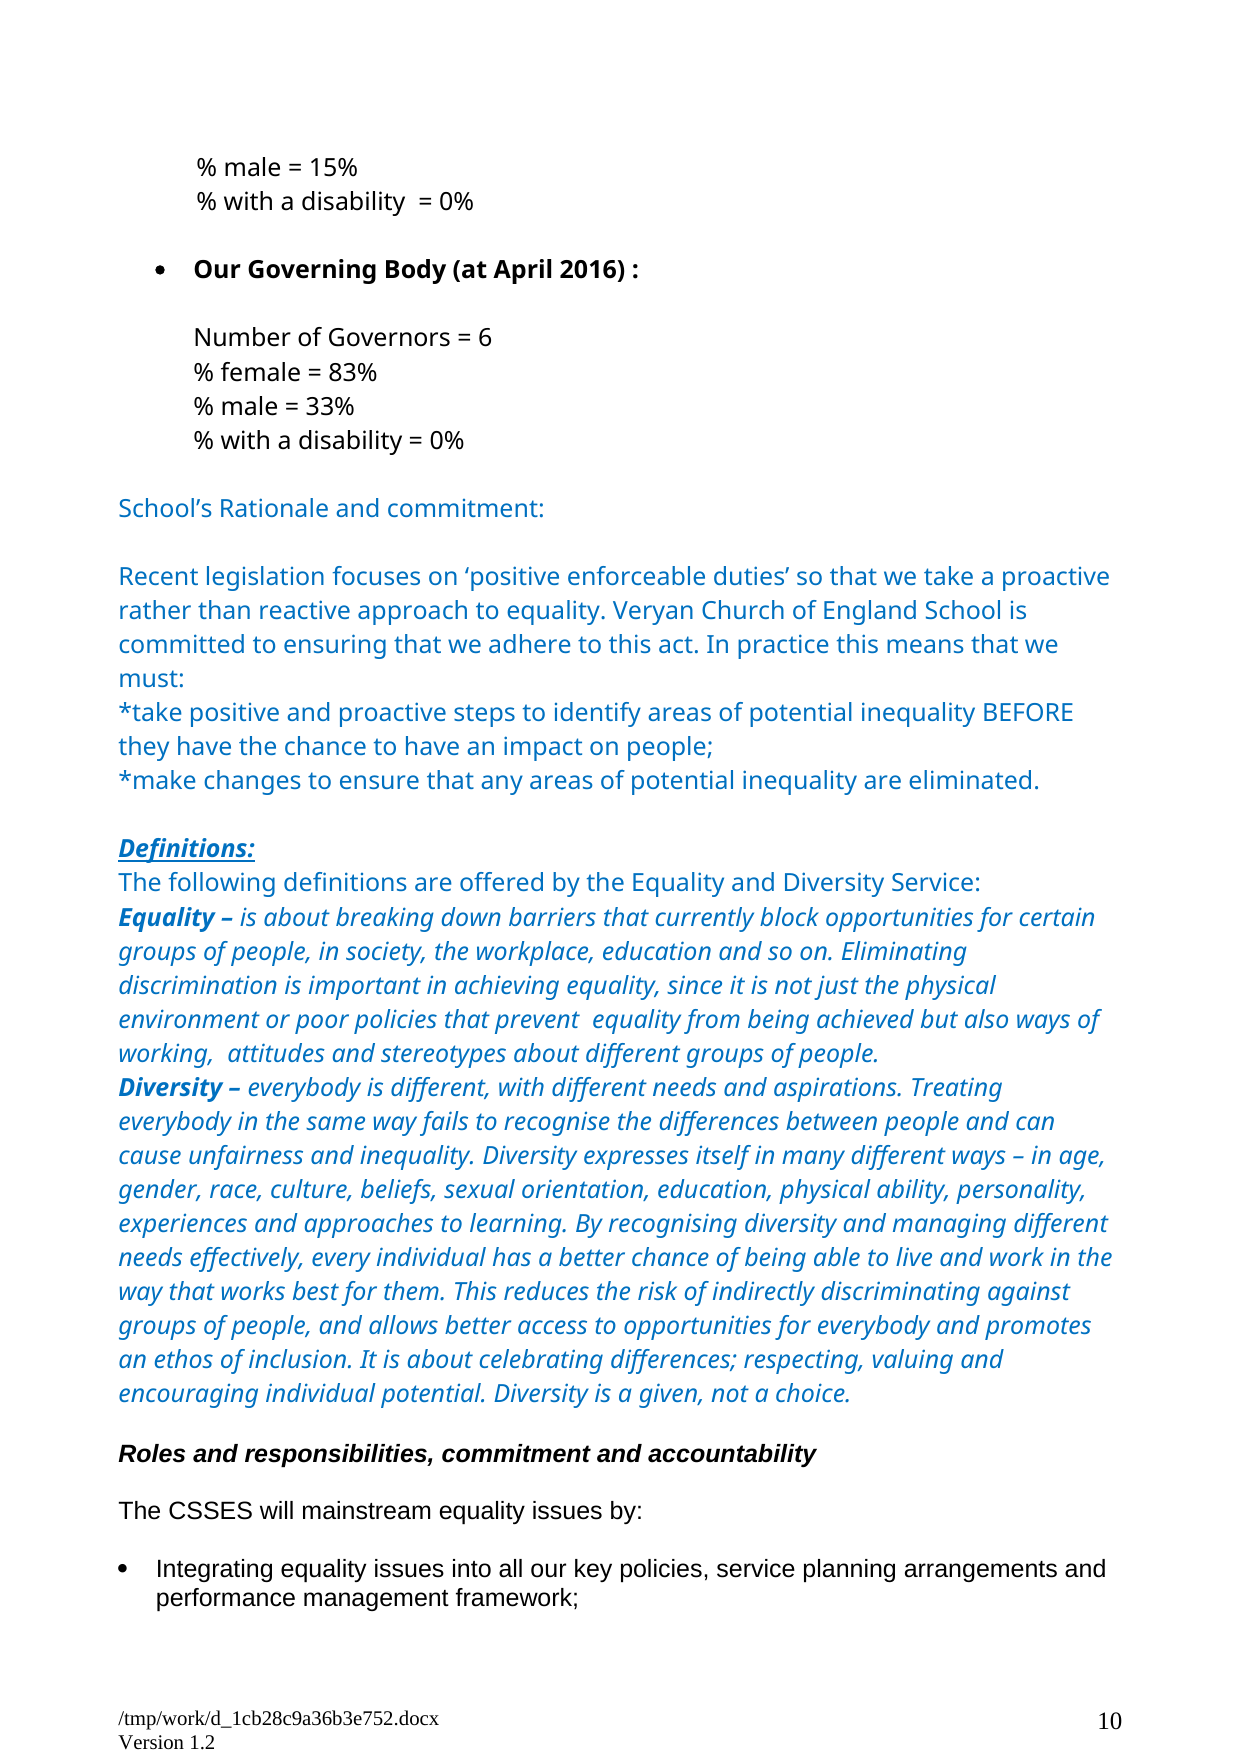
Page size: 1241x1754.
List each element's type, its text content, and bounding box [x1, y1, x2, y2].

text % male = 33% [193, 388, 1122, 422]
subtitle Roles and responsibilities, commitment and accountability [118, 1439, 1122, 1468]
text *make changes to ensure that any areas of potential inequality are eliminated. [118, 763, 1122, 797]
text The CSSES will mainstream equality issues by: [118, 1496, 1122, 1525]
text Equality – is about breaking down barriers that currently block opportunities for certain groups of people, in society, the workplace, education and so on. Eliminating discrimination is important in achieving equality, since it is not just the physical environment or poor policies that prevent equality from being achieved but also ways of working, attitudes and stereotypes about different groups of people. [118, 899, 1122, 1069]
text Diversity – everybody is different, with different needs and aspirations. Treating everybody in the same way fails to recognise the differences between people and can cause unfairness and inequality. Diversity expresses itself in many different ways – in age, gender, race, culture, beliefs, sexual orientation, education, physical ability, personality, experiences and approaches to learning. By recognising diversity and managing different needs effectively, every individual has a better chance of being able to live and work in the way that works best for them. This reduces the risk of indirectly discriminating against groups of people, and allows better access to opportunities for everybody and promotes an ethos of inclusion. It is about celebrating differences; respecting, valuing and encouraging individual potential. Diversity is a given, not a choice. [118, 1069, 1122, 1410]
text Recent legislation focuses on ‘positive enforceable duties’ so that we take a proactive rather than reactive approach to equality. Veryan Church of England School is committed to ensuring that we adhere to this act. In practice this means that we must: [118, 558, 1122, 695]
text Definitions: [118, 831, 1122, 865]
text % with a disability = 0% [193, 422, 1122, 456]
text % male = 15% [193, 150, 1122, 184]
list Integrating equality issues into all our key policies, service planning arrangements and performance management framework; [118, 1554, 1122, 1611]
text % female = 83% [193, 354, 1122, 388]
text Number of Governors = 6 [193, 320, 1122, 354]
list Our Governing Body (at April 2016) : [156, 252, 1122, 286]
text The following definitions are offered by the Equality and Diversity Service: [118, 865, 1122, 899]
text % with a disability = 0% [193, 184, 1122, 218]
text School’s Rationale and commitment: [118, 490, 1122, 524]
text *take positive and proactive steps to identify areas of potential inequality BEFORE they have the chance to have an impact on people; [118, 695, 1122, 763]
